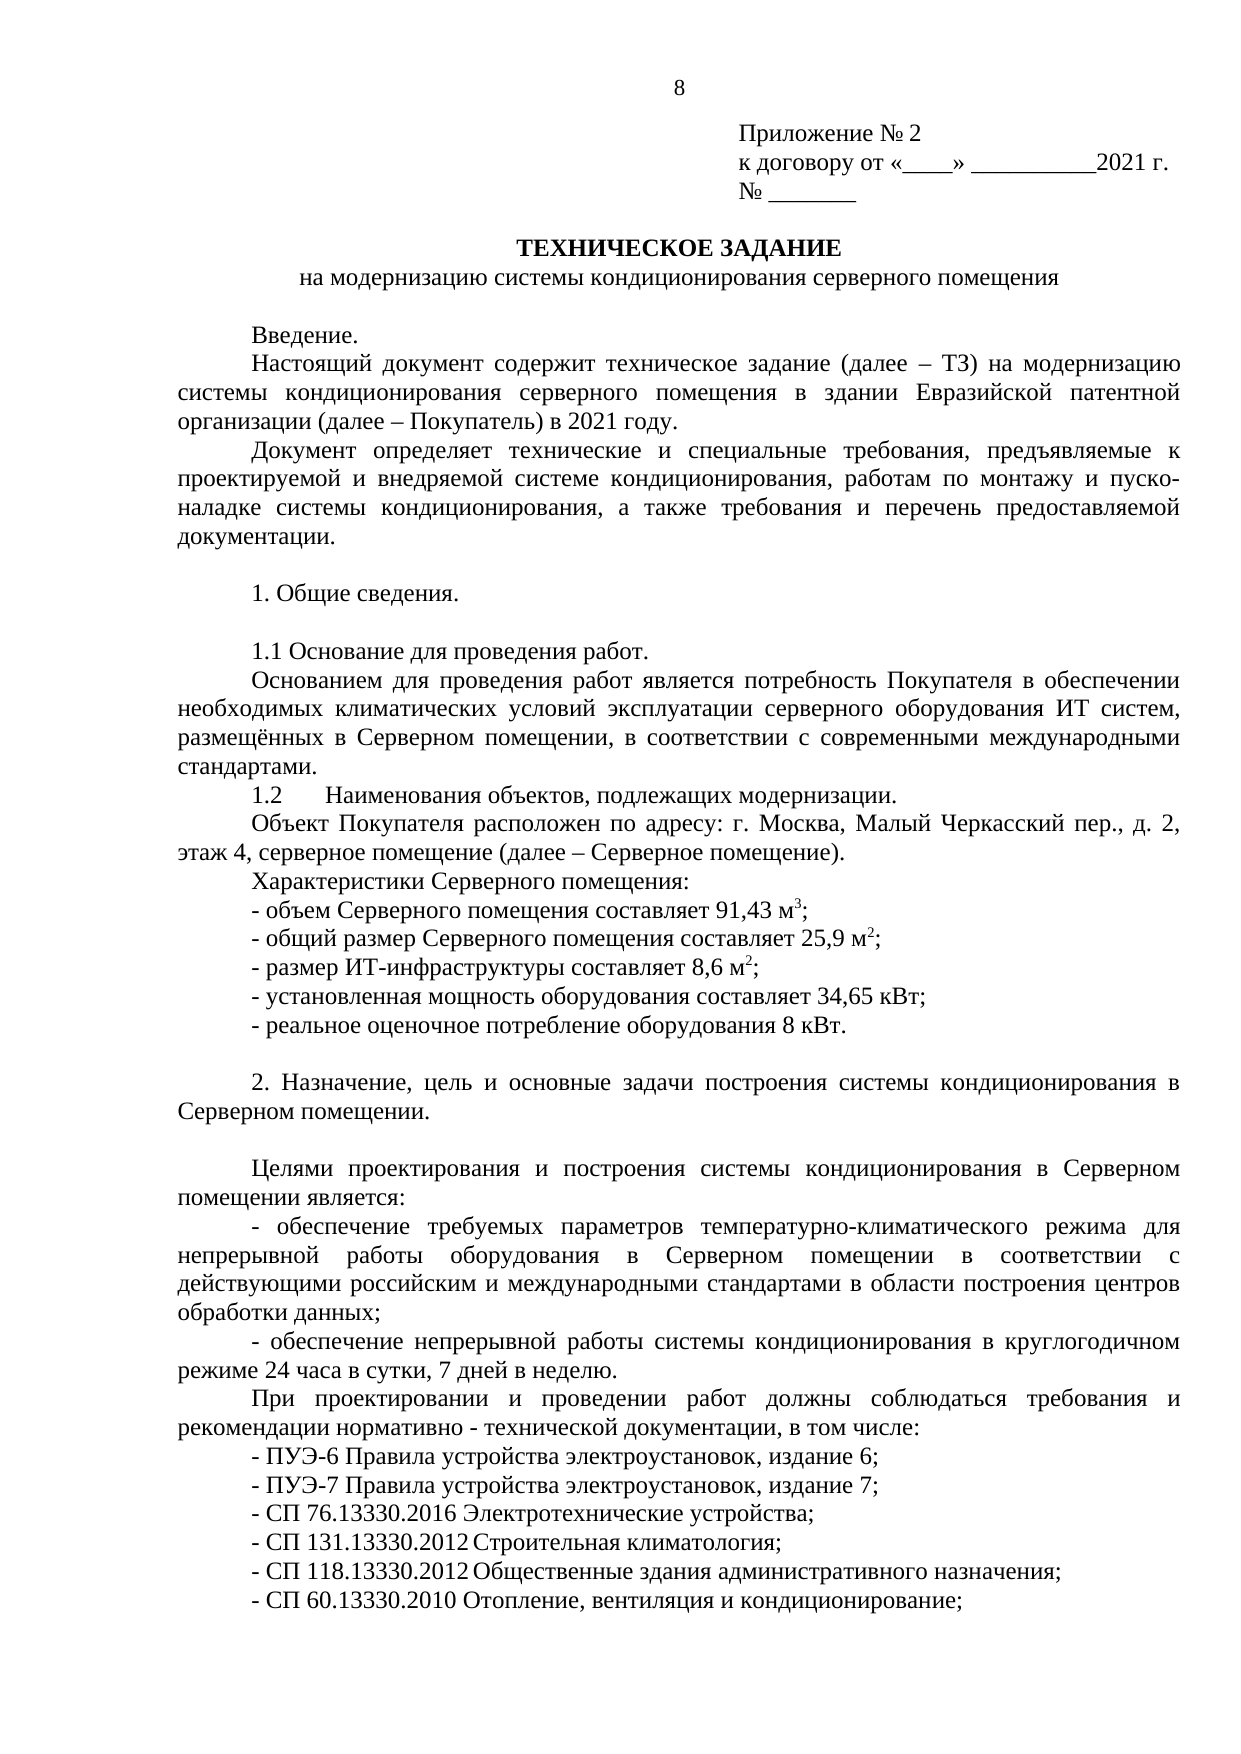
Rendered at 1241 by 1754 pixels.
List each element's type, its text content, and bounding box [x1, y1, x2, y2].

text Документ определяет технические и специальные требования, предъявляемые к проектируемой и внедряемой системе кондиционирования, работам по монтажу и пуско-наладке системы кондиционирования, а также требования и перечень предоставляемой документации. [177, 435, 1181, 550]
text Характеристики Серверного помещения: [177, 866, 1181, 895]
text - объем Серверного помещения составляет 91,43 м3; [177, 895, 1181, 923]
text - СП 76.13330.2016 Электротехнические устройства; [177, 1498, 1181, 1527]
text Настоящий документ содержит техническое задание (далее – ТЗ) на модернизацию системы кондиционирования серверного помещения в здании Евразийской патентной организации (далее – Покупатель) в 2021 году. [177, 348, 1181, 435]
text - реальное оценочное потребление оборудования 8 кВт. [177, 1010, 1181, 1038]
text - СП 118.13330.2012 Общественные здания административного назначения; [177, 1556, 1181, 1585]
text - общий размер Серверного помещения составляет 25,9 м2; [177, 923, 1181, 952]
text - установленная мощность оборудования составляет 34,65 кВт; [177, 981, 1181, 1010]
text Основанием для проведения работ является потребность Покупателя в обеспечении необходимых климатических условий эксплуатации серверного оборудования ИТ систем, размещённых в Серверном помещении, в соответствии с современными международными стандартами. [177, 665, 1181, 780]
text Приложение № 2 [738, 118, 1181, 147]
text - СП 60.13330.2010 Отопление, вентиляция и кондиционирование; [177, 1585, 1181, 1613]
text Введение. [177, 320, 1181, 348]
text При проектировании и проведении работ должны соблюдаться требования и рекомендации нормативно - технической документации, в том числе: [177, 1383, 1181, 1441]
text Объект Покупателя расположен по адресу: г. Москва, Малый Черкасский пер., д. 2, этаж 4, серверное помещение (далее – Серверное помещение). [177, 808, 1181, 866]
text на модернизацию системы кондиционирования серверного помещения [177, 262, 1181, 291]
text - ПУЭ-7 Правила устройства электроустановок, издание 7; [177, 1470, 1181, 1498]
text - обеспечение требуемых параметров температурно-климатического режима для непрерывной работы оборудования в Серверном помещении в соответствии с действующими российским и международными стандартами в области построения центров обработки данных; [177, 1211, 1181, 1326]
text - СП 131.13330.2012 Строительная климатология; [177, 1527, 1181, 1556]
text 1.1 Основание для проведения работ. [177, 636, 1181, 665]
text - обеспечение непрерывной работы системы кондиционирования в круглогодичном режиме 24 часа в сутки, 7 дней в неделю. [177, 1326, 1181, 1383]
text 1.2 Наименования объектов, подлежащих модернизации. [177, 780, 1181, 808]
text 2. Назначение, цель и основные задачи построения системы кондиционирования в Серверном помещении. [177, 1067, 1181, 1125]
text к договору от «____» __________2021 г. [738, 147, 1181, 176]
text Техническое задание [177, 233, 1181, 262]
text № _______ [738, 176, 1181, 205]
text 1. Общие сведения. [177, 578, 1181, 607]
text Целями проектирования и построения системы кондиционирования в Серверном помещении является: [177, 1153, 1181, 1211]
text - размер ИТ-инфраструктуры составляет 8,6 м2; [177, 952, 1181, 981]
text - ПУЭ-6 Правила устройства электроустановок, издание 6; [177, 1441, 1181, 1470]
